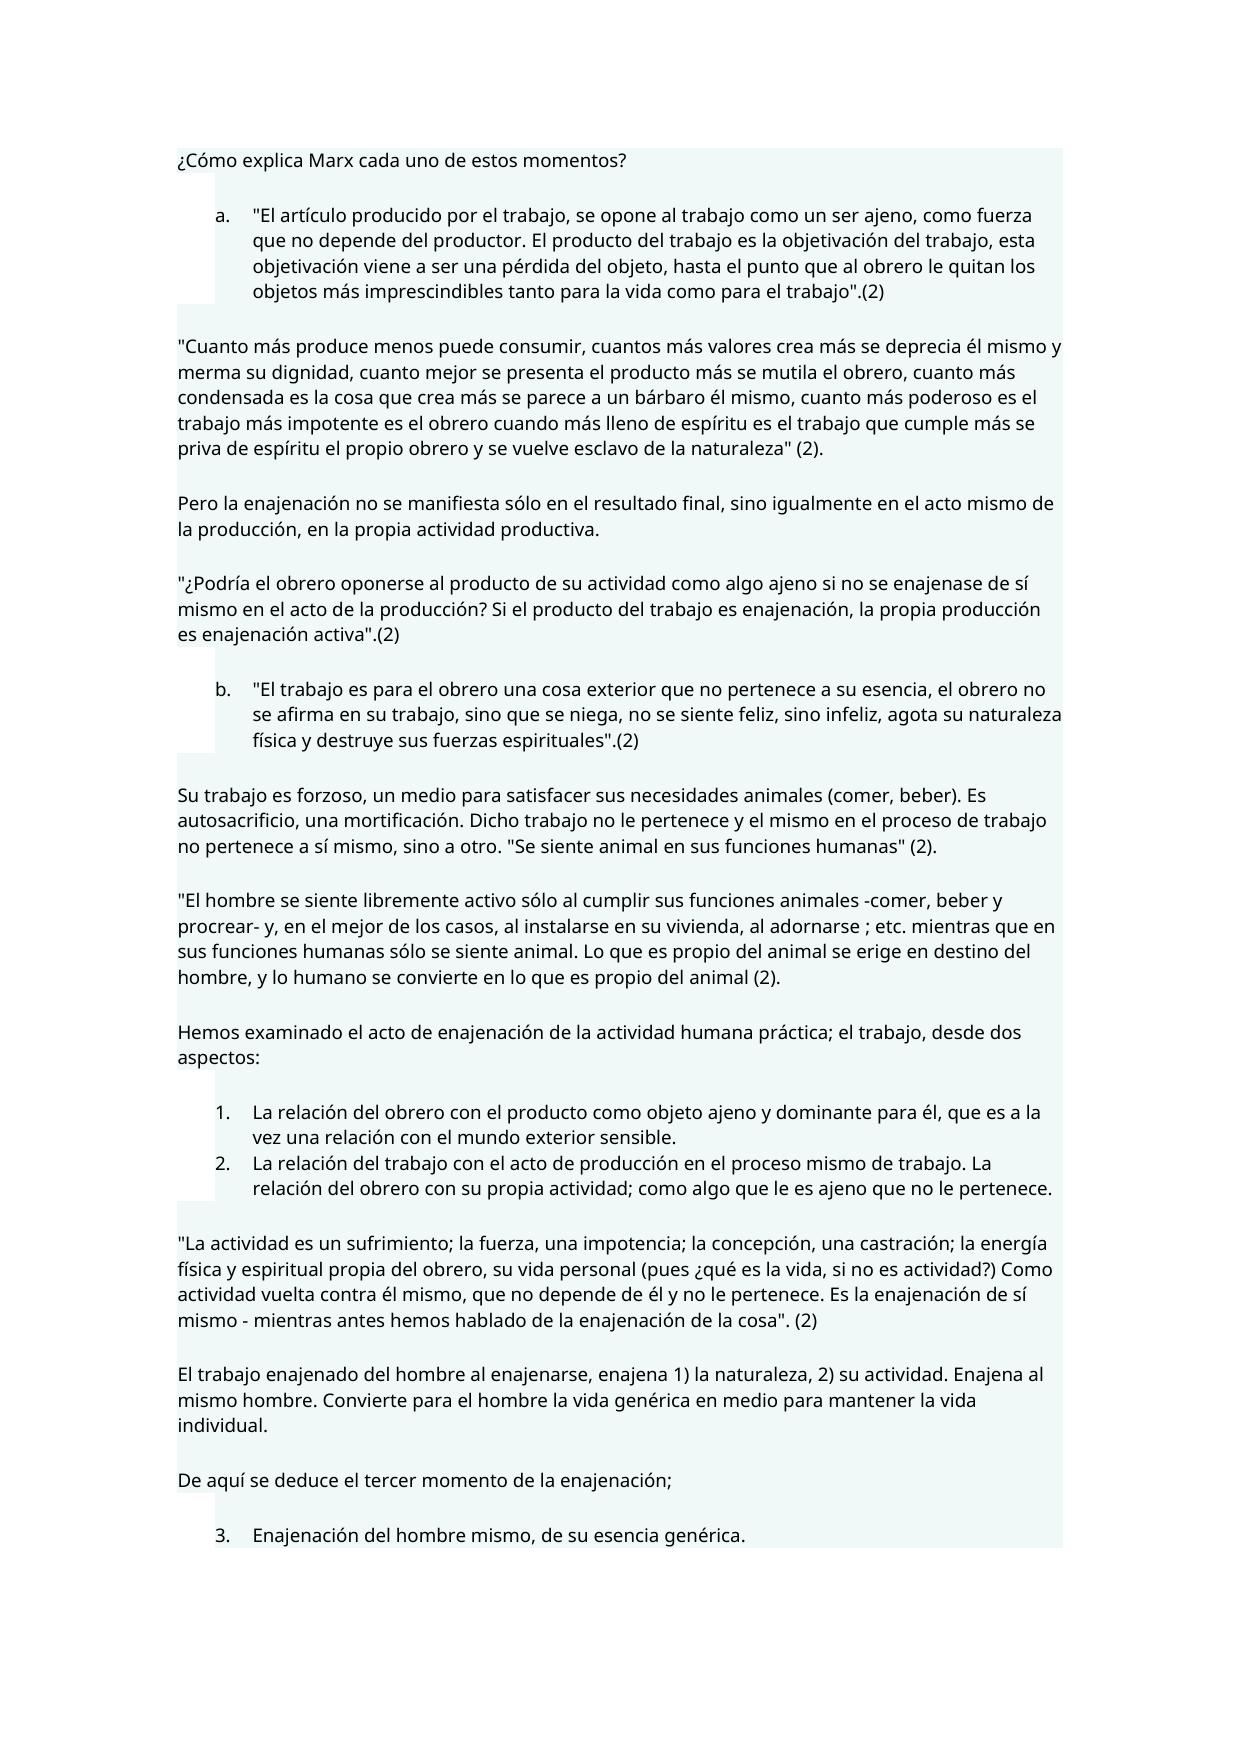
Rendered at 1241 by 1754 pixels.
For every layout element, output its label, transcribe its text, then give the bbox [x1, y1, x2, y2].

text "La actividad es un sufrimiento; la fuerza, una impotencia; la concepción, una castración; la energía física y espiritual propia del obrero, su vida personal (pues ¿qué es la vida, si no es actividad?) Como actividad vuelta contra él mismo, que no depende de él y no le pertenece. Es la enajenación de sí mismo - mientras antes hemos hablado de la enajenación de la cosa". (2) [177, 1230, 1063, 1332]
text "¿Podría el obrero oponerse al producto de su actividad como algo ajeno si no se enajenase de sí mismo en el acto de la producción? Si el producto del trabajo es enajenación, la propia producción es enajenación activa".(2) [177, 571, 1063, 647]
text Su trabajo es forzoso, un medio para satisfacer sus necesidades animales (comer, beber). Es autosacrificio, una mortificación. Dicho trabajo no le pertenece y el mismo en el proceso de trabajo no pertenece a sí mismo, sino a otro. "Se siente animal en sus funciones humanas" (2). [177, 782, 1063, 858]
text El trabajo enajenado del hombre al enajenarse, enajena 1) la naturaleza, 2) su actividad. Enajena al mismo hombre. Convierte para el hombre la vida genérica en medio para mantener la vida individual. [177, 1362, 1063, 1438]
list "El trabajo es para el obrero una cosa exterior que no pertenece a su esencia, el obrero no se afirma en su trabajo, sino que se niega, no se siente feliz, sino infeliz, agota su naturaleza física y destruye sus fuerzas espirituales".(2) [215, 676, 1063, 753]
list La relación del trabajo con el acto de producción en el proceso mismo de trabajo. La relación del obrero con su propia actividad; como algo que le es ajeno que no le pertenece. [215, 1150, 1063, 1201]
text De aquí se deduce el tercer momento de la enajenación; [177, 1467, 1063, 1493]
text "El hombre se siente libremente activo sólo al cumplir sus funciones animales -comer, beber y procrear- y, en el mejor de los casos, al instalarse en su vivienda, al adornarse ; etc. mientras que en sus funciones humanas sólo se siente animal. Lo que es propio del animal se erige en destino del hombre, y lo humano se convierte en lo que es propio del animal (2). [177, 888, 1063, 990]
list La relación del obrero con el producto como objeto ajeno y dominante para él, que es a la vez una relación con el mundo exterior sensible. [215, 1099, 1063, 1150]
list "El artículo producido por el trabajo, se opone al trabajo como un ser ajeno, como fuerza que no depende del productor. El producto del trabajo es la objetivación del trabajo, esta objetivación viene a ser una pérdida del objeto, hasta el punto que al obrero le quitan los objetos más imprescindibles tanto para la vida como para el trabajo".(2) [215, 202, 1063, 304]
text Hemos examinado el acto de enajenación de la actividad humana práctica; el trabajo, desde dos aspectos: [177, 1019, 1063, 1070]
text "Cuanto más produce menos puede consumir, cuantos más valores crea más se deprecia él mismo y merma su dignidad, cuanto mejor se presenta el producto más se mutila el obrero, cuanto más condensada es la cosa que crea más se parece a un bárbaro él mismo, cuanto más poderoso es el trabajo más impotente es el obrero cuando más lleno de espíritu es el trabajo que cumple más se priva de espíritu el propio obrero y se vuelve esclavo de la naturaleza" (2). [177, 333, 1063, 461]
text ¿Cómo explica Marx cada uno de estos momentos? [177, 148, 1063, 173]
list Enajenación del hombre mismo, de su esencia genérica. [215, 1522, 1063, 1548]
text Pero la enajenación no se manifiesta sólo en el resultado final, sino igualmente en el acto mismo de la producción, en la propia actividad productiva. [177, 490, 1063, 541]
